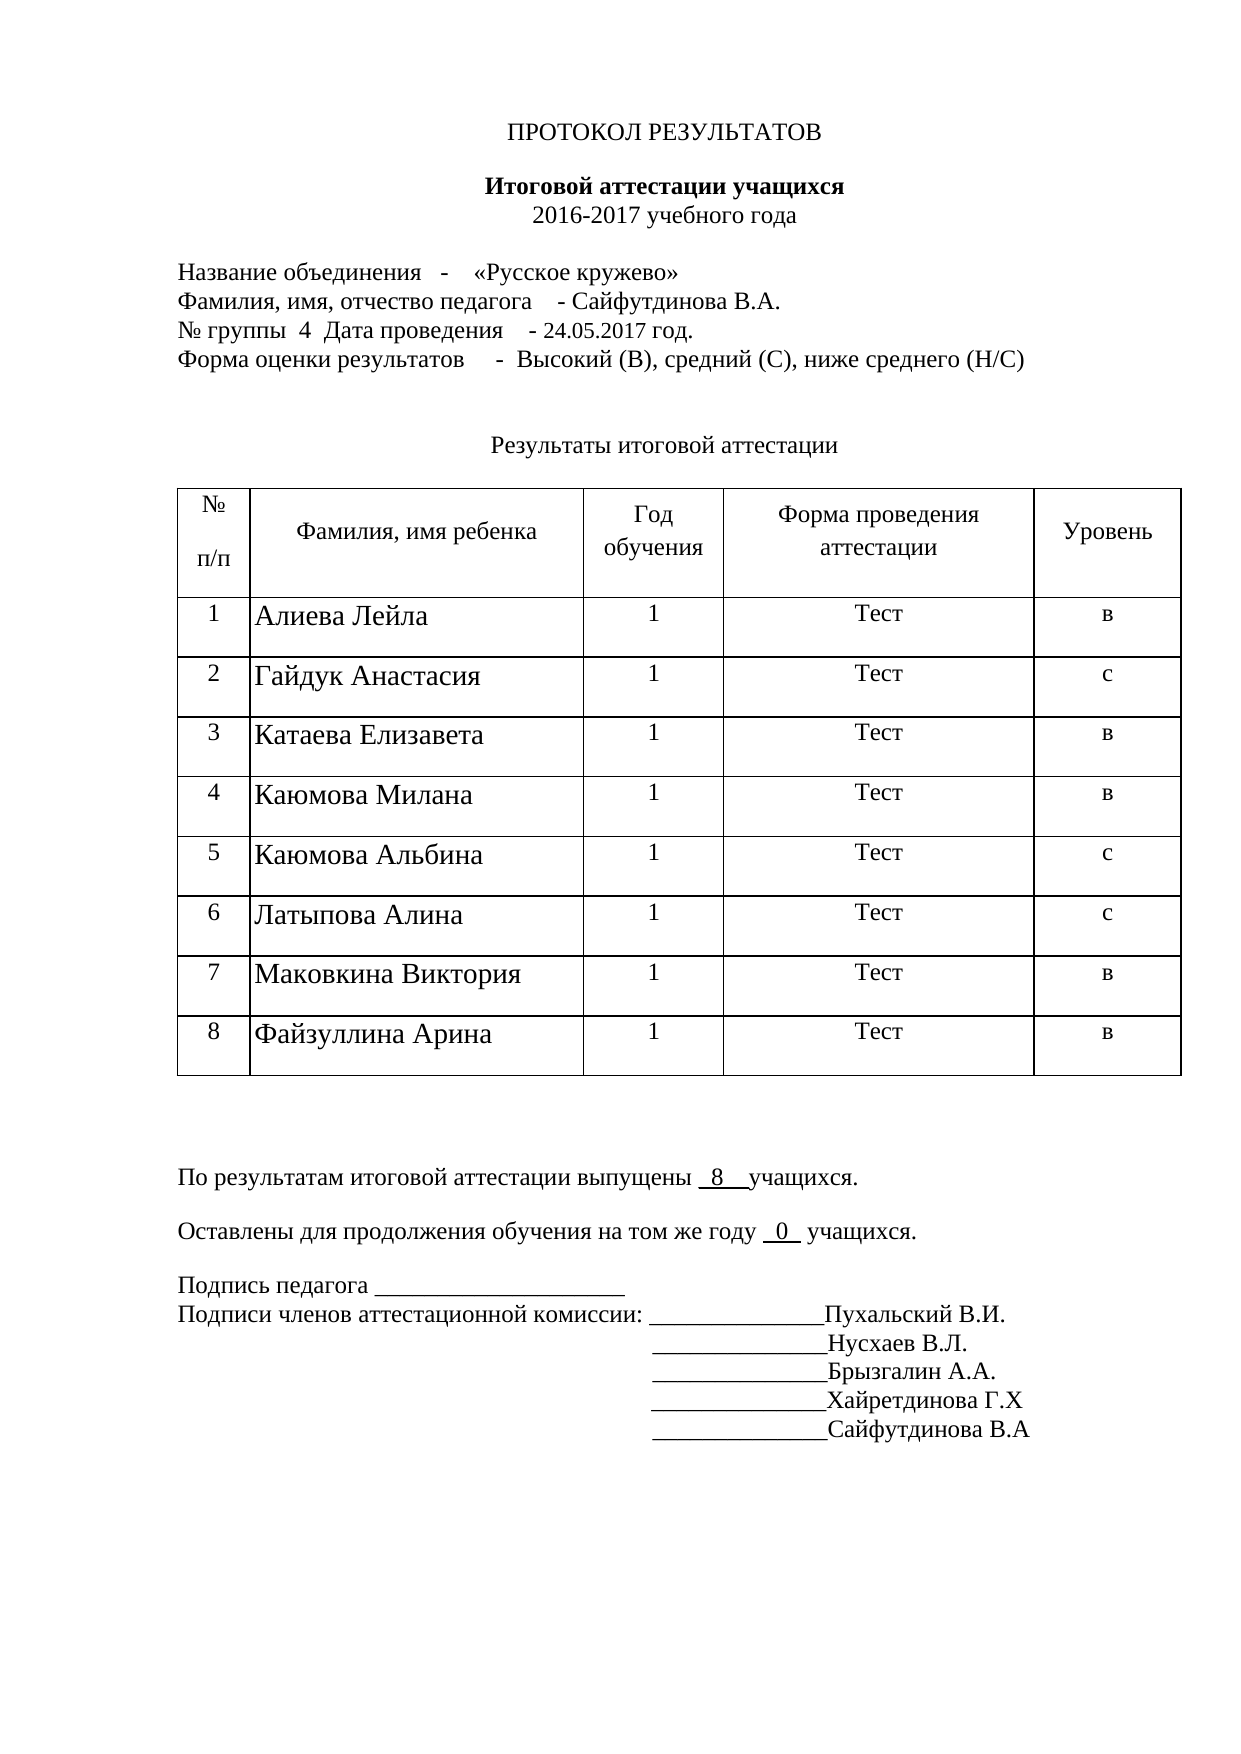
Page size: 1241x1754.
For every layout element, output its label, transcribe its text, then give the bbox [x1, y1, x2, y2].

table_cell Тест [724, 957, 1033, 1015]
text ______________Брызгалин А.А. [177, 1356, 1152, 1385]
table_cell 8 [178, 1017, 249, 1075]
table_cell Каюмова Альбина [251, 837, 583, 895]
table_cell 4 [178, 777, 249, 836]
table_header № п/п [178, 489, 249, 596]
table_cell 1 [584, 658, 723, 716]
table_header Уровень [1035, 489, 1180, 596]
table_cell Гайдук Анастасия [251, 658, 583, 716]
text Оставлены для продолжения обучения на том же году _0_ учащихся. [177, 1216, 1152, 1245]
table_cell Тест [724, 658, 1033, 716]
text 2016-2017 учебного года [177, 200, 1152, 229]
text Фамилия, имя, отчество педагога - Сайфутдинова В.А. [177, 286, 1152, 315]
table_cell в [1035, 718, 1180, 776]
text ______________Нусхаев В.Л. [177, 1328, 1152, 1356]
table_header Фамилия, имя ребенка [251, 489, 583, 596]
text Итоговой аттестации учащихся [177, 171, 1152, 200]
table_cell 3 [178, 718, 249, 776]
table_cell 1 [584, 598, 723, 656]
text № группы 4 Дата проведения - 24.05.2017 год. [177, 315, 1152, 344]
table_cell 1 [584, 897, 723, 955]
table_cell 7 [178, 957, 249, 1015]
table_cell Латыпова Алина [251, 897, 583, 955]
table_header Год обучения [584, 489, 723, 596]
table_cell 1 [584, 1017, 723, 1075]
table_cell Маковкина Виктория [251, 957, 583, 1015]
table_cell Алиева Лейла [251, 598, 583, 656]
table_cell Тест [724, 837, 1033, 895]
table_cell 6 [178, 897, 249, 955]
table_cell 1 [584, 777, 723, 836]
text Подписи членов аттестационной комиссии: ______________Пухальский В.И. [177, 1299, 1152, 1328]
table_cell 1 [584, 718, 723, 776]
table_cell Тест [724, 718, 1033, 776]
text Форма оценки результатов - Высокий (В), средний (С), ниже среднего (Н/С) [177, 344, 1152, 372]
table_cell 2 [178, 658, 249, 716]
table_cell Файзуллина Арина [251, 1017, 583, 1075]
table_cell 5 [178, 837, 249, 895]
table_header Форма проведения аттестации [724, 489, 1033, 596]
text ______________Хайретдинова Г.Х [620, 1385, 1152, 1414]
table_cell Катаева Елизавета [251, 718, 583, 776]
table_cell 1 [584, 837, 723, 895]
table_cell в [1035, 1017, 1180, 1075]
table_cell 1 [584, 957, 723, 1015]
table_cell Каюмова Милана [251, 777, 583, 836]
text Название объединения - «Русское кружево» [177, 257, 1152, 286]
table_cell с [1035, 837, 1180, 895]
table_cell с [1035, 897, 1180, 955]
table_cell Тест [724, 777, 1033, 836]
text По результатам итоговой аттестации выпущены _8__учащихся. [177, 1162, 1152, 1191]
table_cell в [1035, 598, 1180, 656]
text Результаты итоговой аттестации [177, 430, 1152, 459]
table_cell 1 [178, 598, 249, 656]
text Подпись педагога ____________________ [177, 1270, 1152, 1299]
table_cell в [1035, 957, 1180, 1015]
text ______________Сайфутдинова В.А [177, 1414, 1152, 1443]
table_cell Тест [724, 598, 1033, 656]
table_cell с [1035, 658, 1180, 716]
table_cell Тест [724, 1017, 1033, 1075]
table_cell в [1035, 777, 1180, 836]
text ПРОТОКОЛ РЕЗУЛЬТАТОВ [177, 117, 1152, 146]
table_cell Тест [724, 897, 1033, 955]
